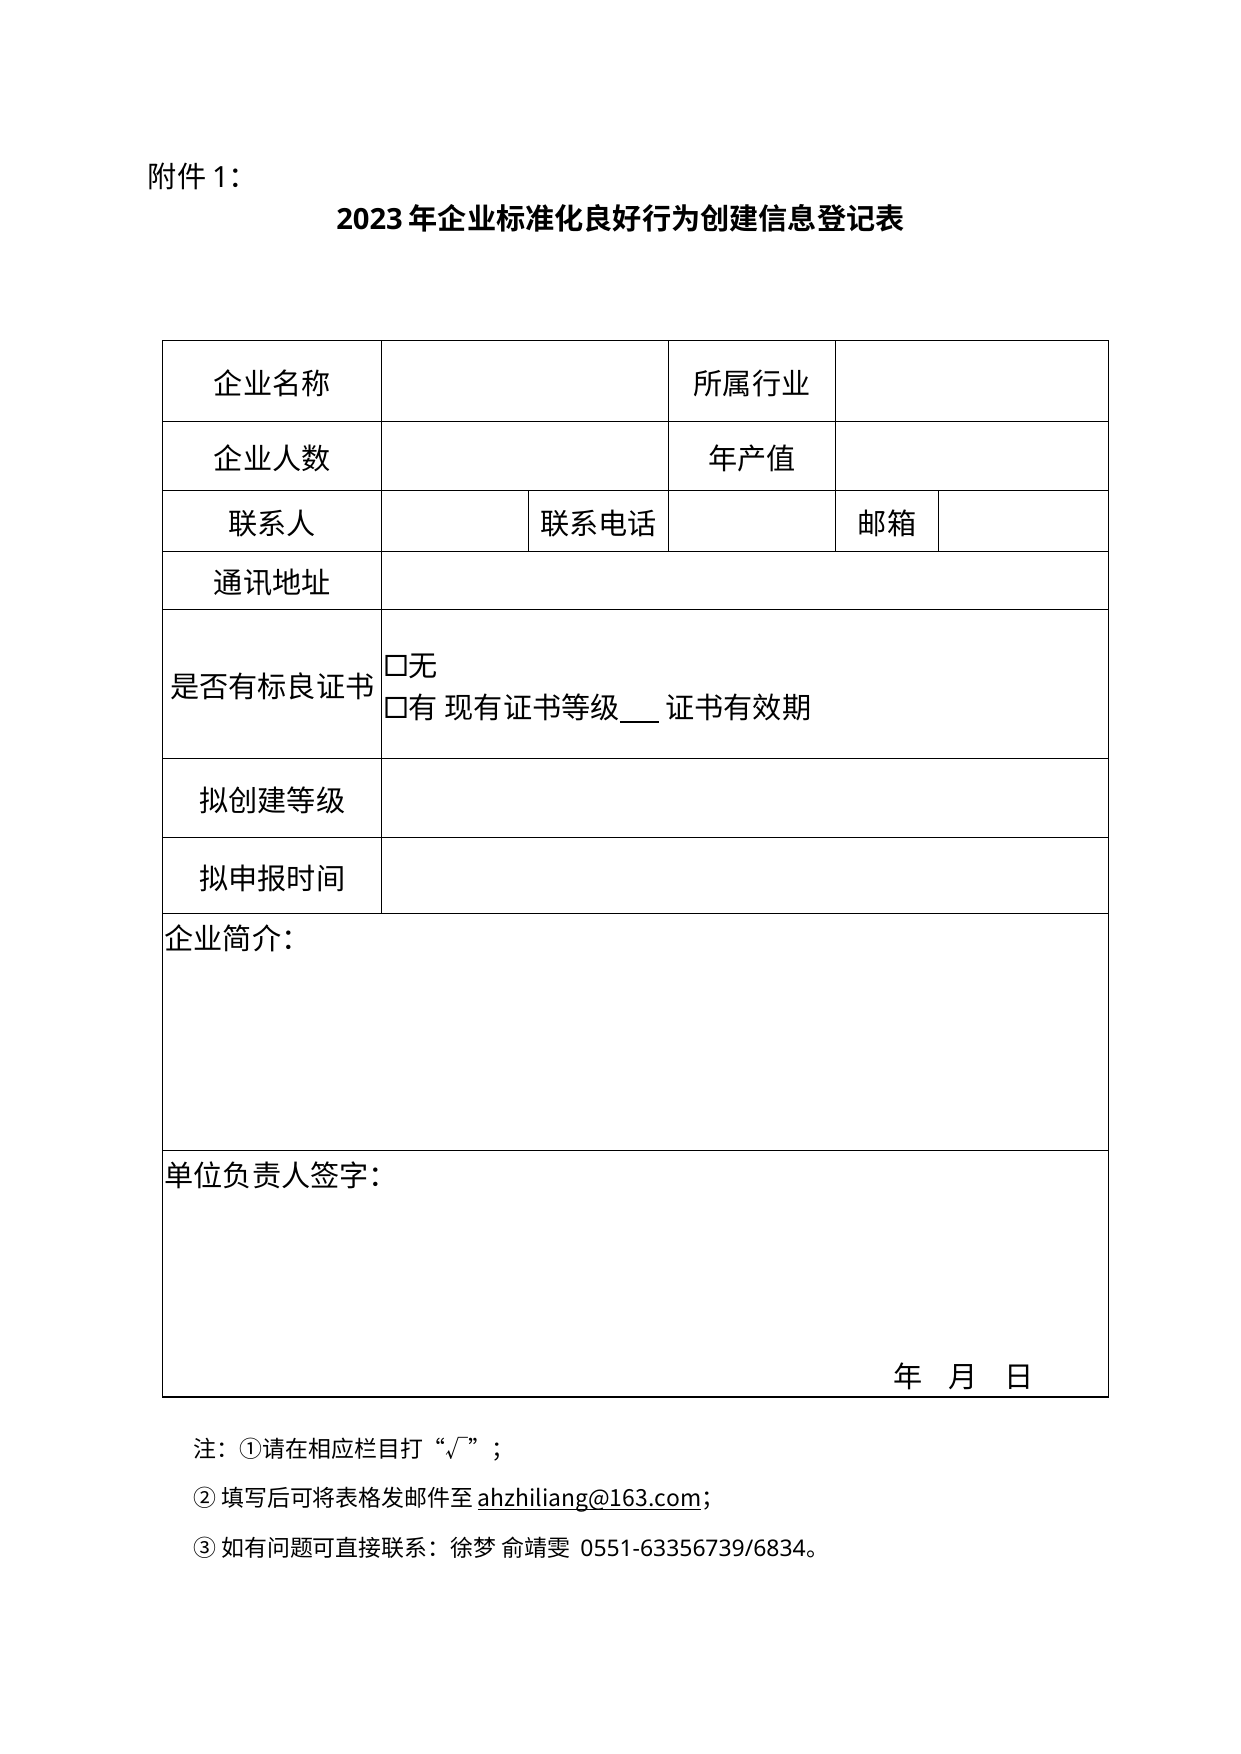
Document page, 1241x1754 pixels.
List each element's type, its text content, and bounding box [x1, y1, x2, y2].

table_header 企业名称 [163, 341, 381, 421]
table_cell 无 有 现有证书等级 证书有效期 [382, 610, 1108, 758]
text 附件1： [148, 153, 1093, 196]
table_header [836, 341, 1108, 421]
table_header 所属行业 [669, 341, 835, 421]
table_cell [382, 422, 668, 490]
table_cell 是否有标良证书 [163, 610, 381, 758]
table_cell 企业人数 [163, 422, 381, 490]
table_cell 单位负责人签字： 年 月 日 [163, 1151, 1108, 1396]
table_cell 企业简介： [163, 914, 1108, 1150]
table_cell 邮箱 [836, 491, 938, 551]
table_cell 拟申报时间 [163, 838, 381, 913]
table_cell [669, 491, 835, 551]
table_cell [382, 759, 1108, 837]
table_cell 拟创建等级 [163, 759, 381, 837]
text ②填写后可将表格发邮件至ahzhiliang@163.com； [148, 1480, 1093, 1513]
table_cell [382, 838, 1108, 913]
table_cell 通讯地址 [163, 552, 381, 609]
text 2023年企业标准化良好行为创建信息登记表 [148, 196, 1093, 238]
table_cell 联系人 [163, 491, 381, 551]
table_cell [382, 491, 528, 551]
text ③如有问题可直接联系：徐梦 俞靖雯 0551-63356739/6834。 [148, 1530, 1093, 1563]
table_cell [939, 491, 1108, 551]
text 注：①请在相应栏目打“√”； [148, 333, 1093, 1464]
table_cell 联系电话 [529, 491, 668, 551]
table_cell [382, 552, 1108, 609]
table_header [382, 341, 668, 421]
table_cell 年产值 [669, 422, 835, 490]
table_cell [836, 422, 1108, 490]
